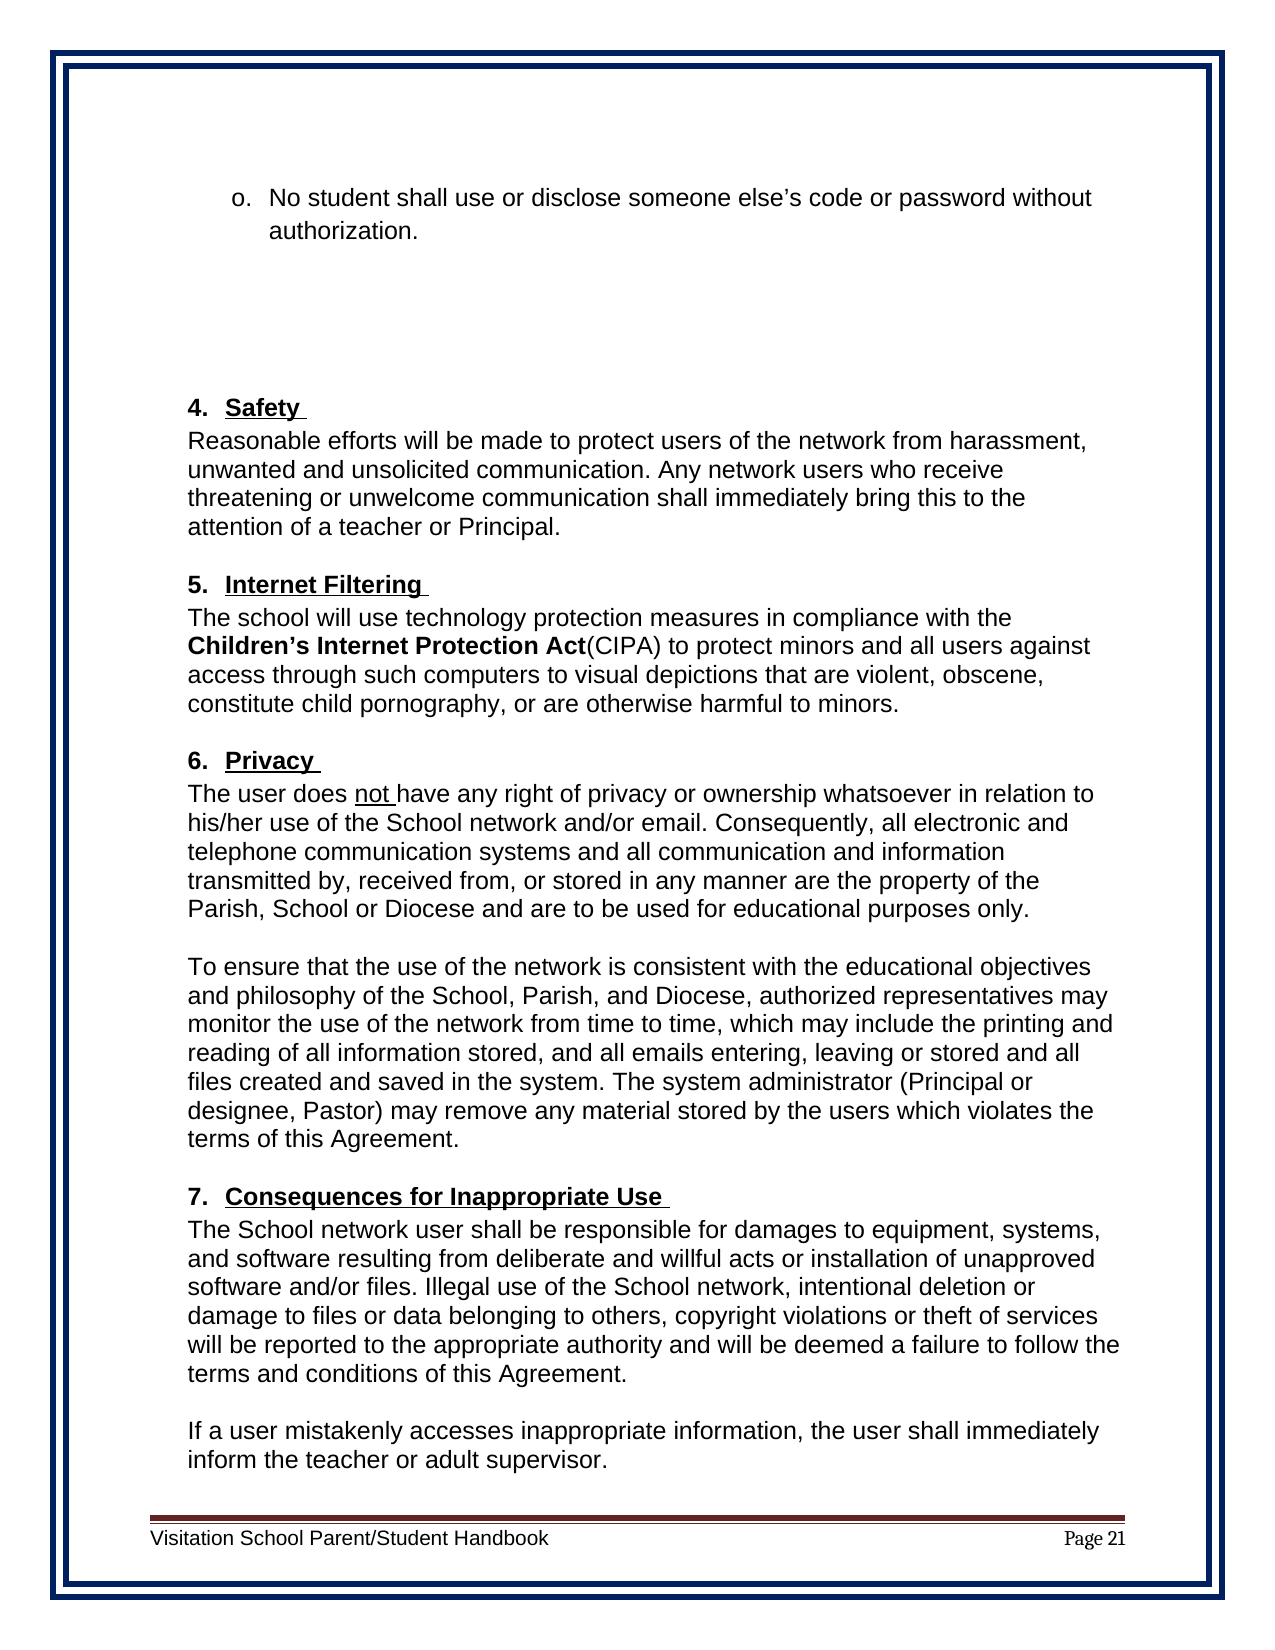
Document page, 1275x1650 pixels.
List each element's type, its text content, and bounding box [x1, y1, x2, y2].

list Consequences for Inappropriate Use [187, 1182, 1125, 1211]
list No student shall use or disclose someone else’s code or password without authorization. [231, 183, 1125, 245]
text The user does not have any right of privacy or ownership whatsoever in relation to his/her use of the School network and/or email. Consequently, all electronic and telephone communication systems and all communication and information transmitted by, received from, or stored in any manner are the property of the Parish, School or Diocese and are to be used for educational purposes only. [187, 779, 1125, 923]
list Safety [187, 393, 1125, 422]
text To ensure that the use of the network is consistent with the educational objectives and philosophy of the School, Parish, and Diocese, authorized representatives may monitor the use of the network from time to time, which may include the printing and reading of all information stored, and all emails entering, leaving or stored and all files created and saved in the system. The system administrator (Principal or designee, Pastor) may remove any material stored by the users which violates the terms of this Agreement. [187, 952, 1125, 1153]
text Reasonable efforts will be made to protect users of the network from harassment, unwanted and unsolicited communication. Any network users who receive threatening or unwelcome communication shall immediately bring this to the attention of a teacher or Principal. [187, 426, 1125, 541]
text If a user mistakenly accesses inappropriate information, the user shall immediately inform the teacher or adult supervisor. [187, 1416, 1125, 1474]
text The school will use technology protection measures in compliance with the Children’s Internet Protection Act(CIPA) to protect minors and all users against access through such computers to visual depictions that are violent, obscene, constitute child pornography, or are otherwise harmful to minors. [187, 603, 1125, 718]
list Privacy [187, 746, 1125, 775]
text The School network user shall be responsible for damages to equipment, systems, and software resulting from deliberate and willful acts or installation of unapproved software and/or files. Illegal use of the School network, intentional deletion or damage to files or data belonging to others, copyright violations or theft of services will be reported to the appropriate authority and will be deemed a failure to follow the terms and conditions of this Agreement. [187, 1215, 1125, 1387]
list Internet Filtering [187, 569, 1125, 598]
